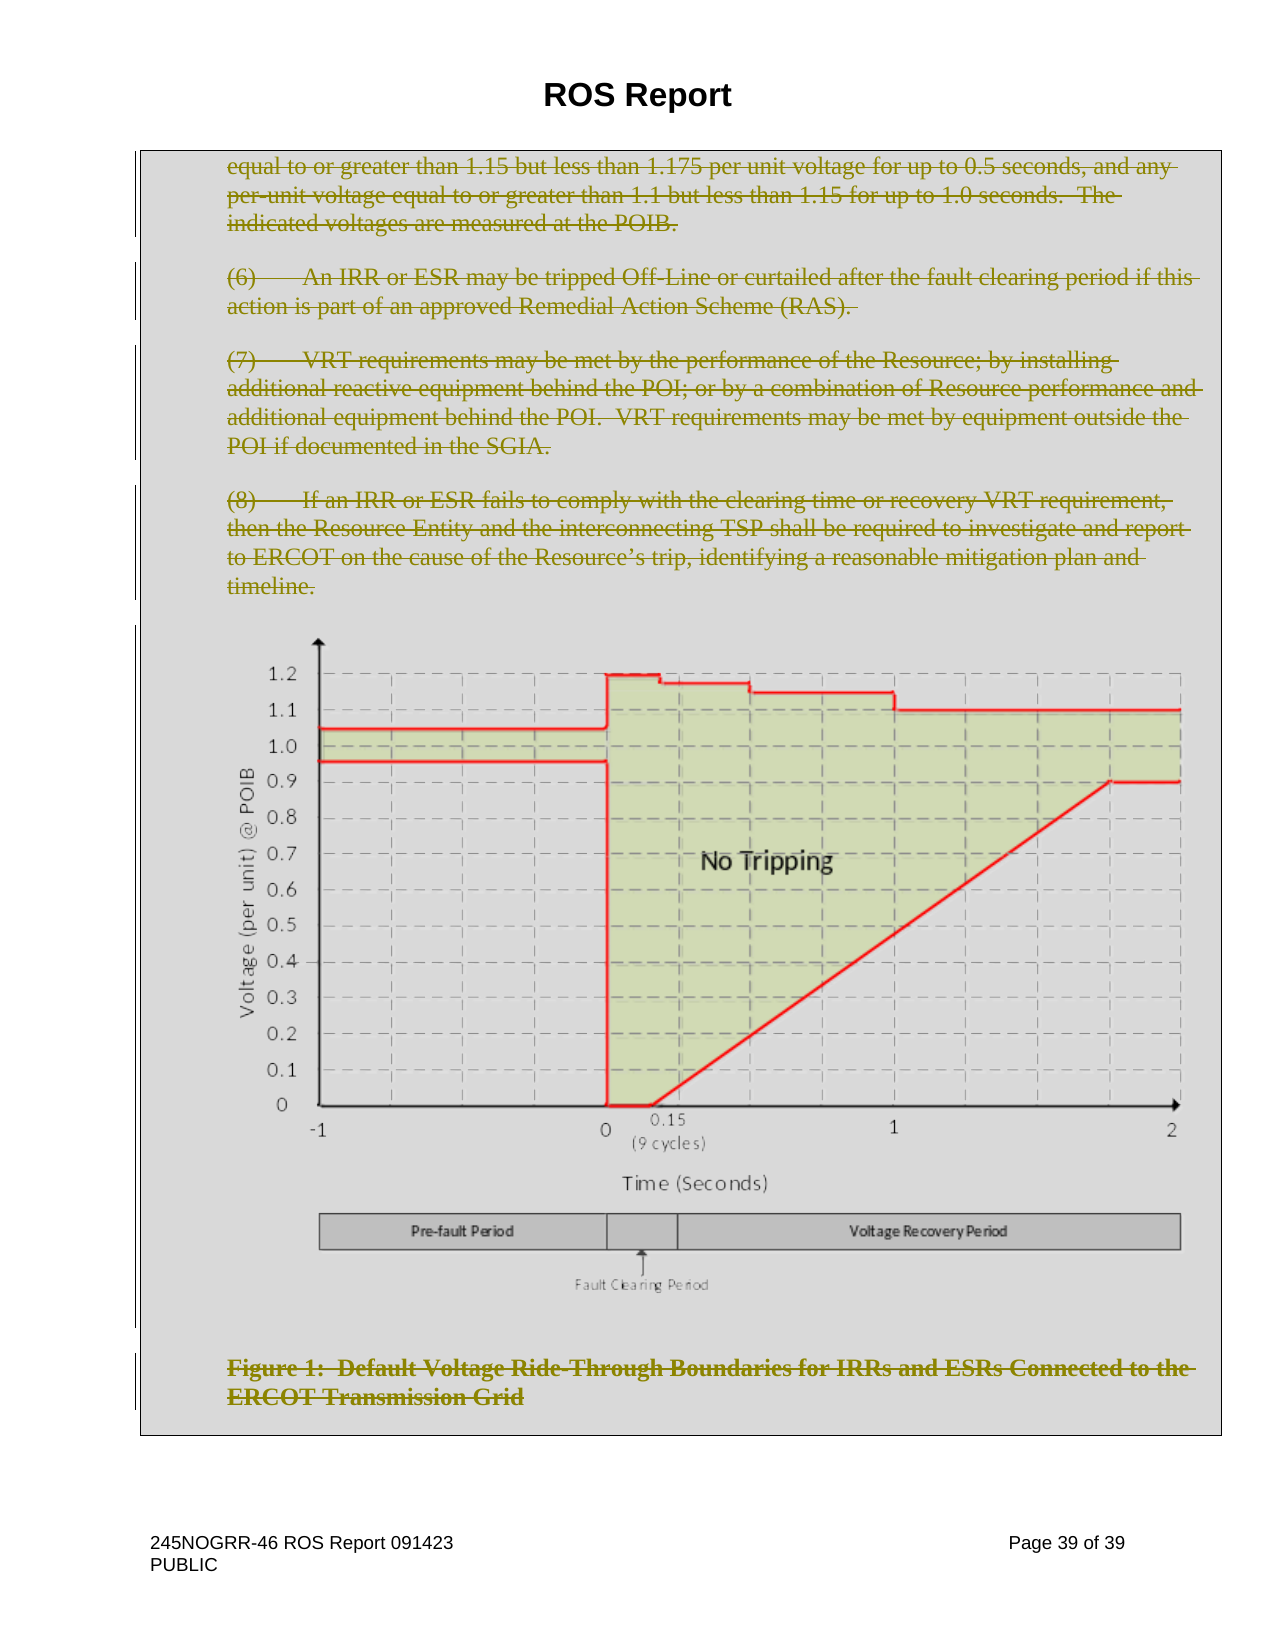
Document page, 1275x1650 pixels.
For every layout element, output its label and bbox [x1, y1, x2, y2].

table_header [141, 151, 1221, 1435]
